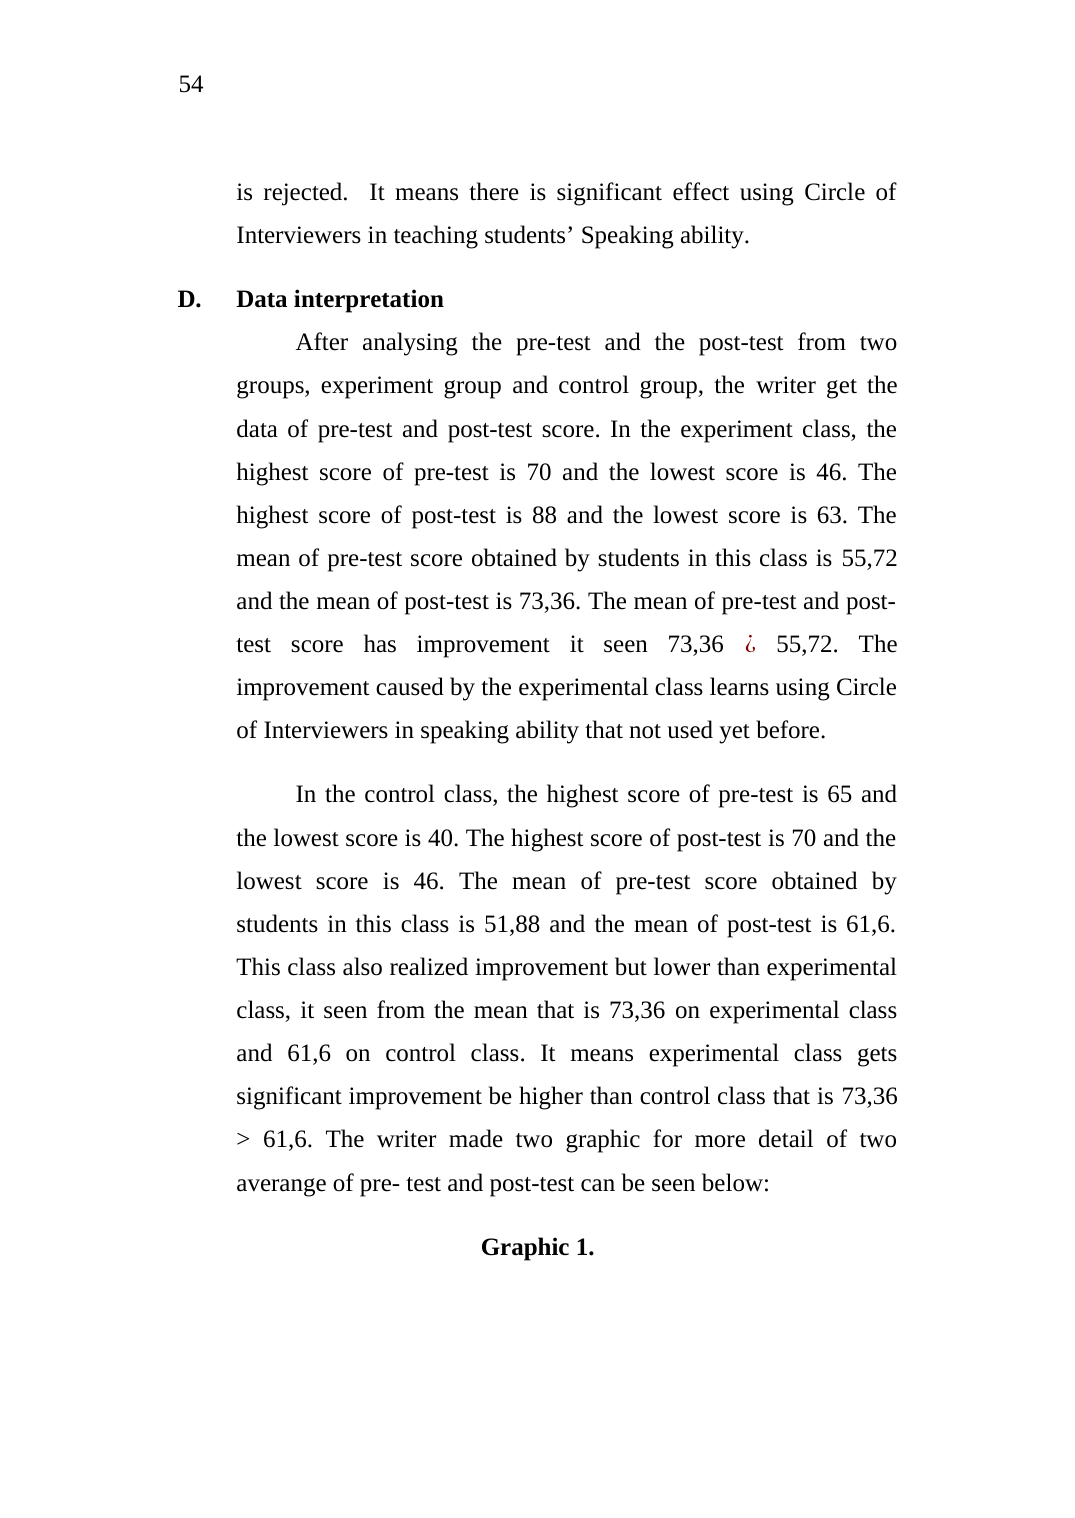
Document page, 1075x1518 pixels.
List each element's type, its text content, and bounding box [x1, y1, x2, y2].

list Data interpretation [177, 284, 898, 313]
list In the control class, the highest score of pre-test is 65 and the lowest score is 40. The highest score of post-test is 70 and the lowest score is 46. The mean of pre-test score obtained by students in this class is 51,88 and the mean of post-test is 61,6. This class also realized improvement but lower than experimental class, it seen from the mean that is 73,36 on experimental class and 61,6 on control class. It means experimental class gets significant improvement be higher than control class that is 73,36 > 61,6. The writer made two graphic for more detail of two averange of pre- test and post-test can be seen below: [236, 779, 898, 1196]
text Graphic 1. [177, 1232, 898, 1260]
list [236, 177, 898, 249]
list After analysing the pre-test and the post-test from two groups, experiment group and control group, the writer get the data of pre-test and post-test score. In the experiment class, the highest score of pre-test is 70 and the lowest score is 46. The highest score of post-test is 88 and the lowest score is 63. The mean of pre-test score obtained by students in this class is 55,72 and the mean of post-test is 73,36. The mean of pre-test and post-test score has improvement it seen 73,36 55,72. The improvement caused by the experimental class learns using Circle of Interviewers in speaking ability that not used yet before. [236, 327, 898, 744]
